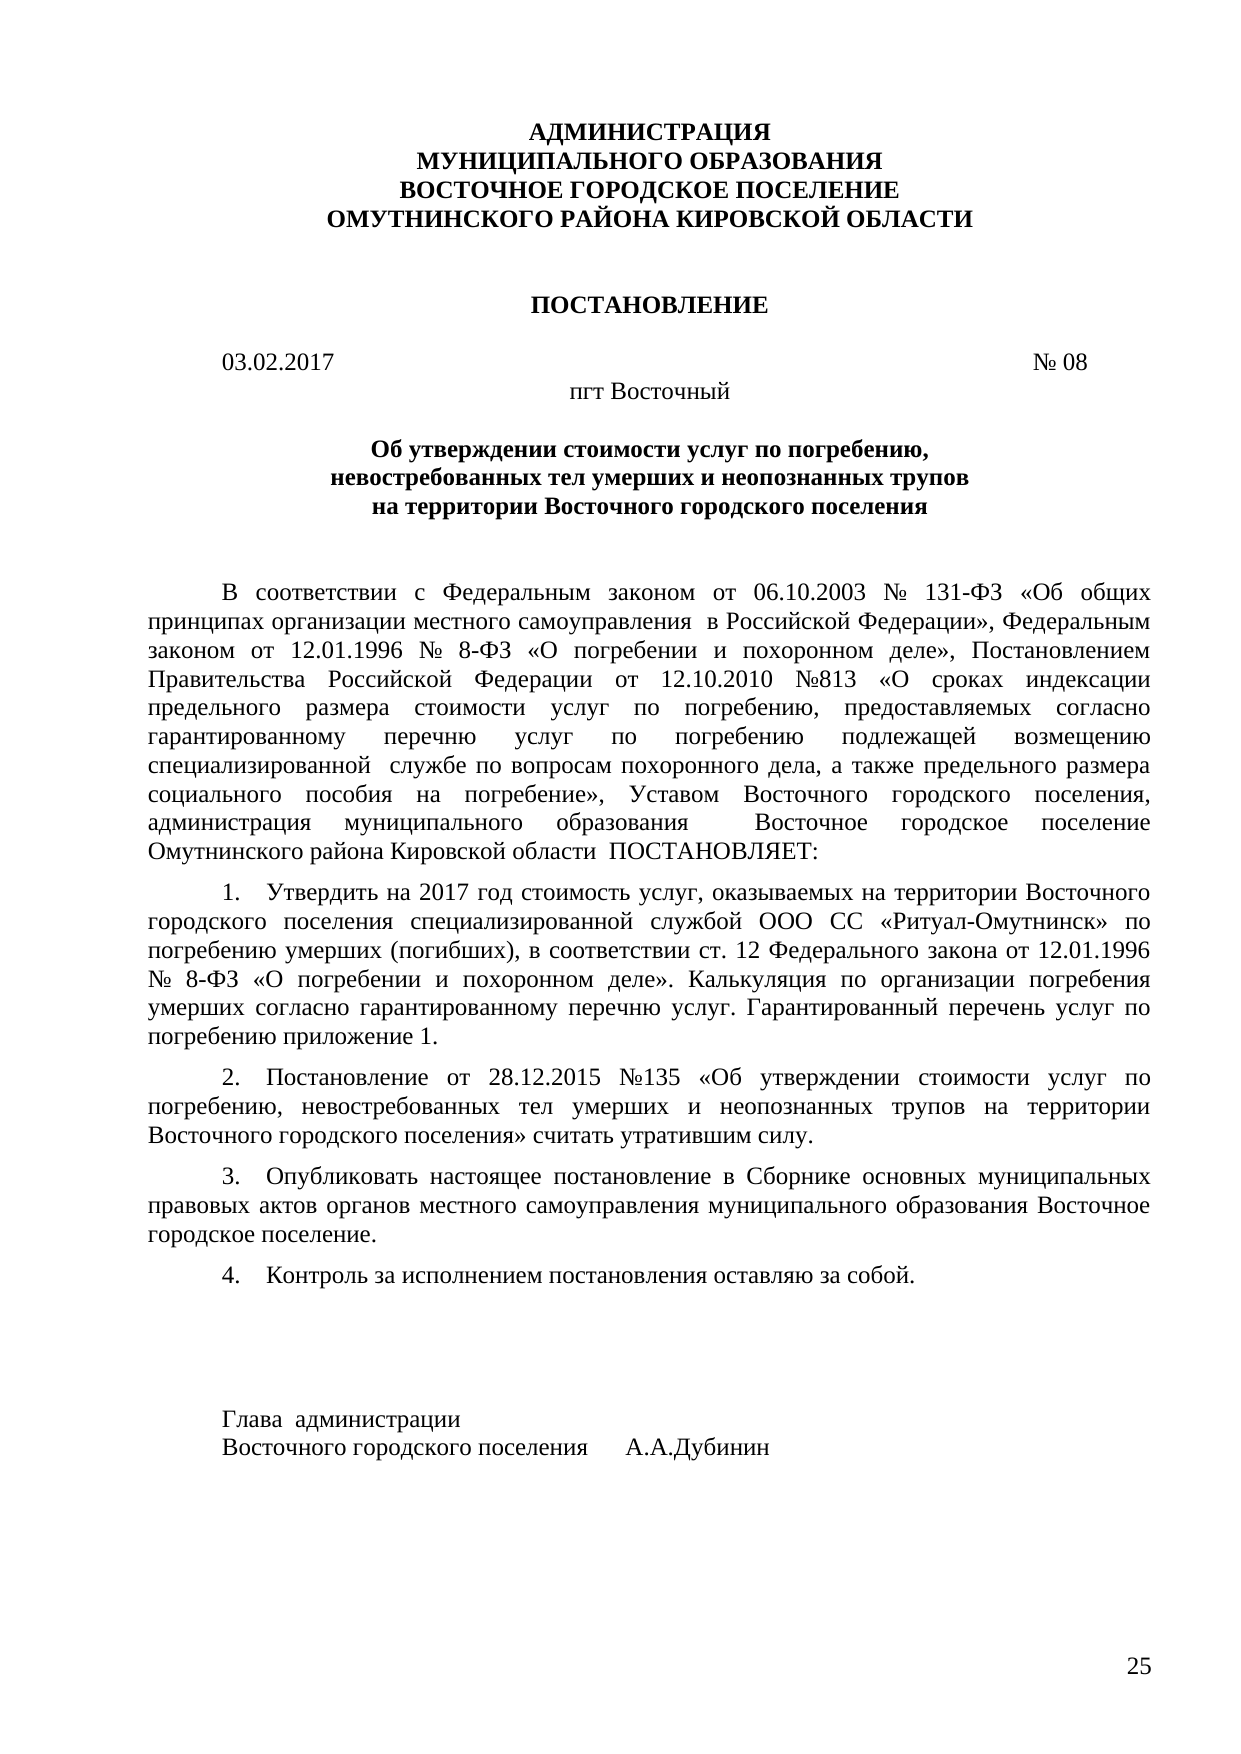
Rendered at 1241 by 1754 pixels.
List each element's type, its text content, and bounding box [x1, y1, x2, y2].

text 03.02.2017 № 08 [148, 347, 1152, 376]
list Опубликовать настоящее постановление в Сборнике основных муниципальных правовых актов органов местного самоуправления муниципального образования Восточное городское поселение. [148, 1161, 1152, 1247]
text невостребованных тел умерших и неопознанных трупов [148, 462, 1152, 491]
list Постановление от 28.12.2015 №135 «Об утверждении стоимости услуг по погребению, невостребованных тел умерших и неопознанных трупов на территории Восточного городского поселения» считать утратившим силу. [148, 1062, 1152, 1149]
list Контроль за исполнением постановления оставляю за собой. [148, 1260, 1152, 1289]
text ВОСТОЧНОЕ ГОРОДСКОЕ ПОСЕЛЕНИЕ [148, 175, 1152, 204]
text МУНИЦИПАЛЬНОГО ОБРАЗОВАНИЯ [148, 146, 1152, 175]
text АДМИНИСТРАЦИЯ [148, 117, 1152, 146]
text на территории Восточного городского поселения [148, 491, 1152, 520]
text В соответствии с Федеральным законом от 06.10.2003 № 131-ФЗ «Об общих принципах организации местного самоуправления в Российской Федерации», Федеральным законом от 12.01.1996 № 8-ФЗ «О погребении и похоронном деле», Постановлением Правительства Российской Федерации от 12.10.2010 №813 «О сроках индексации предельного размера стоимости услуг по погребению, предоставляемых согласно гарантированному перечню услуг по погребению подлежащей возмещению специализированной службе по вопросам похоронного дела, а также предельного размера социального пособия на погребение», Уставом Восточного городского поселения, администрация муниципального образования Восточное городское поселение Омутнинского района Кировской области ПОСТАНОВЛЯЕТ: [148, 577, 1152, 865]
list Утвердить на 2017 год стоимость услуг, оказываемых на территории Восточного городского поселения специализированной службой ООО СС «Ритуал-Омутнинск» по погребению умерших (погибших), в соответствии ст. 12 Федерального закона от 12.01.1996 № 8-ФЗ «О погребении и похоронном деле». Калькуляция по организации погребения умерших согласно гарантированному перечню услуг. Гарантированный перечень услуг по погребению приложение 1. [148, 877, 1152, 1050]
text ОМУТНИНСКОГО РАЙОНА КИРОВСКОЙ ОБЛАСТИ [148, 204, 1152, 232]
text Глава администрации [148, 1404, 1152, 1432]
text ПОСТАНОВЛЕНИЕ [148, 290, 1152, 319]
text Восточного городского поселения А.А.Дубинин [148, 1432, 1152, 1461]
text Об утверждении стоимости услуг по погребению, [148, 434, 1152, 462]
text пгт Восточный [148, 376, 1152, 405]
